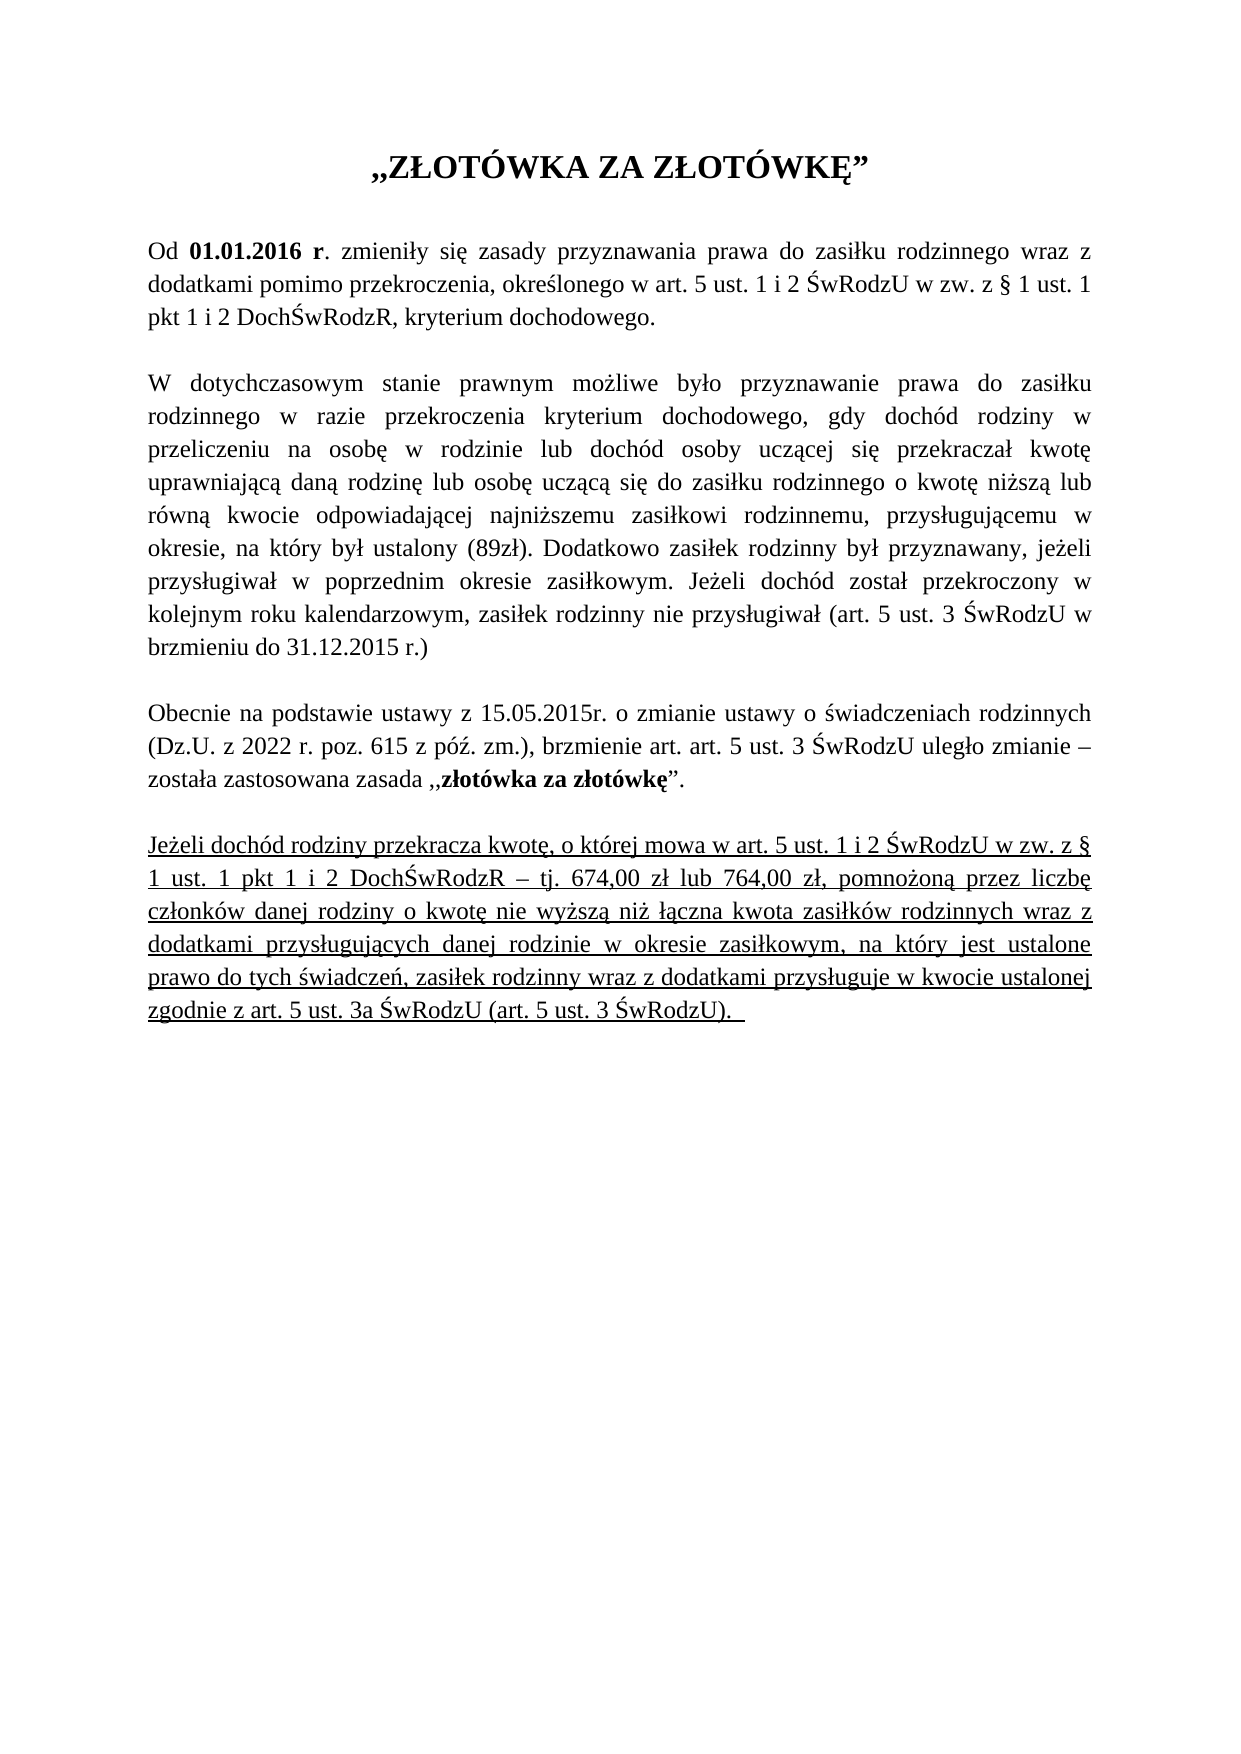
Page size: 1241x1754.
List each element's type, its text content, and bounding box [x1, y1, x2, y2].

text ,,ZŁOTÓWKA ZA ZŁOTÓWKĘ” [148, 148, 1093, 186]
text W dotychczasowym stanie prawnym możliwe było przyznawanie prawa do zasiłku rodzinnego w razie przekroczenia kryterium dochodowego, gdy dochód rodziny w przeliczeniu na osobę w rodzinie lub dochód osoby uczącej się przekraczał kwotę uprawniającą daną rodzinę lub osobę uczącą się do zasiłku rodzinnego o kwotę niższą lub równą kwocie odpowiadającej najniższemu zasiłkowi rodzinnemu, przysługującemu w okresie, na który był ustalony (89zł). Dodatkowo zasiłek rodzinny był przyznawany, jeżeli przysługiwał w poprzednim okresie zasiłkowym. Jeżeli dochód został przekroczony w kolejnym roku kalendarzowym, zasiłek rodzinny nie przysługiwał (art. 5 ust. 3 ŚwRodzU w brzmieniu do 31.12.2015 r.) [148, 368, 1093, 661]
text Jeżeli dochód rodziny przekracza kwotę, o której mowa w art. 5 ust. 1 i 2 ŚwRodzU w zw. z § 1 ust. 1 pkt 1 i 2 DochŚwRodzR – tj. 674,00 zł lub 764,00 zł, pomnożoną przez liczbę członków danej rodziny o kwotę nie wyższą niż łączna kwota zasiłków rodzinnych wraz z dodatkami przysługujących danej rodzinie w okresie zasiłkowym, na który jest ustalone prawo do tych świadczeń, zasiłek rodzinny wraz z dodatkami przysługuje w kwocie ustalonej zgodnie z art. 5 ust. 3a ŚwRodzU (art. 5 ust. 3 ŚwRodzU). [148, 830, 1093, 921]
text Jeżeli dochód rodziny przekracza kwotę, o której mowa w art. 5 ust. 1 i 2 ŚwRodzU w zw. z § 1 ust. 1 pkt 1 i 2 DochŚwRodzR – tj. 674,00 zł lub 764,00 zł, pomnożoną przez liczbę członków danej rodziny o kwotę nie wyższą niż łączna kwota zasiłków rodzinnych wraz z dodatkami przysługujących danej rodzinie w okresie zasiłkowym, na który jest ustalone prawo do tych świadczeń, zasiłek rodzinny wraz z dodatkami przysługuje w kwocie ustalonej zgodnie z art. 5 ust. 3a ŚwRodzU (art. 5 ust. 3 ŚwRodzU). [148, 923, 1093, 1024]
text Od 01.01.2016 r. zmieniły się zasady przyznawania prawa do zasiłku rodzinnego wraz z dodatkami pomimo przekroczenia, określonego w art. 5 ust. 1 i 2 ŚwRodzU w zw. z § 1 ust. 1 pkt 1 i 2 DochŚwRodzR, kryterium dochodowego. [148, 236, 1093, 331]
text Obecnie na podstawie ustawy z 15.05.2015r. o zmianie ustawy o świadczeniach rodzinnych (Dz.U. z 2022 r. poz. 615 z póź. zm.), brzmienie art. art. 5 ust. 3 ŚwRodzU uległo zmianie – została zastosowana zasada ,,złotówka za złotówkę”. [148, 698, 1093, 793]
